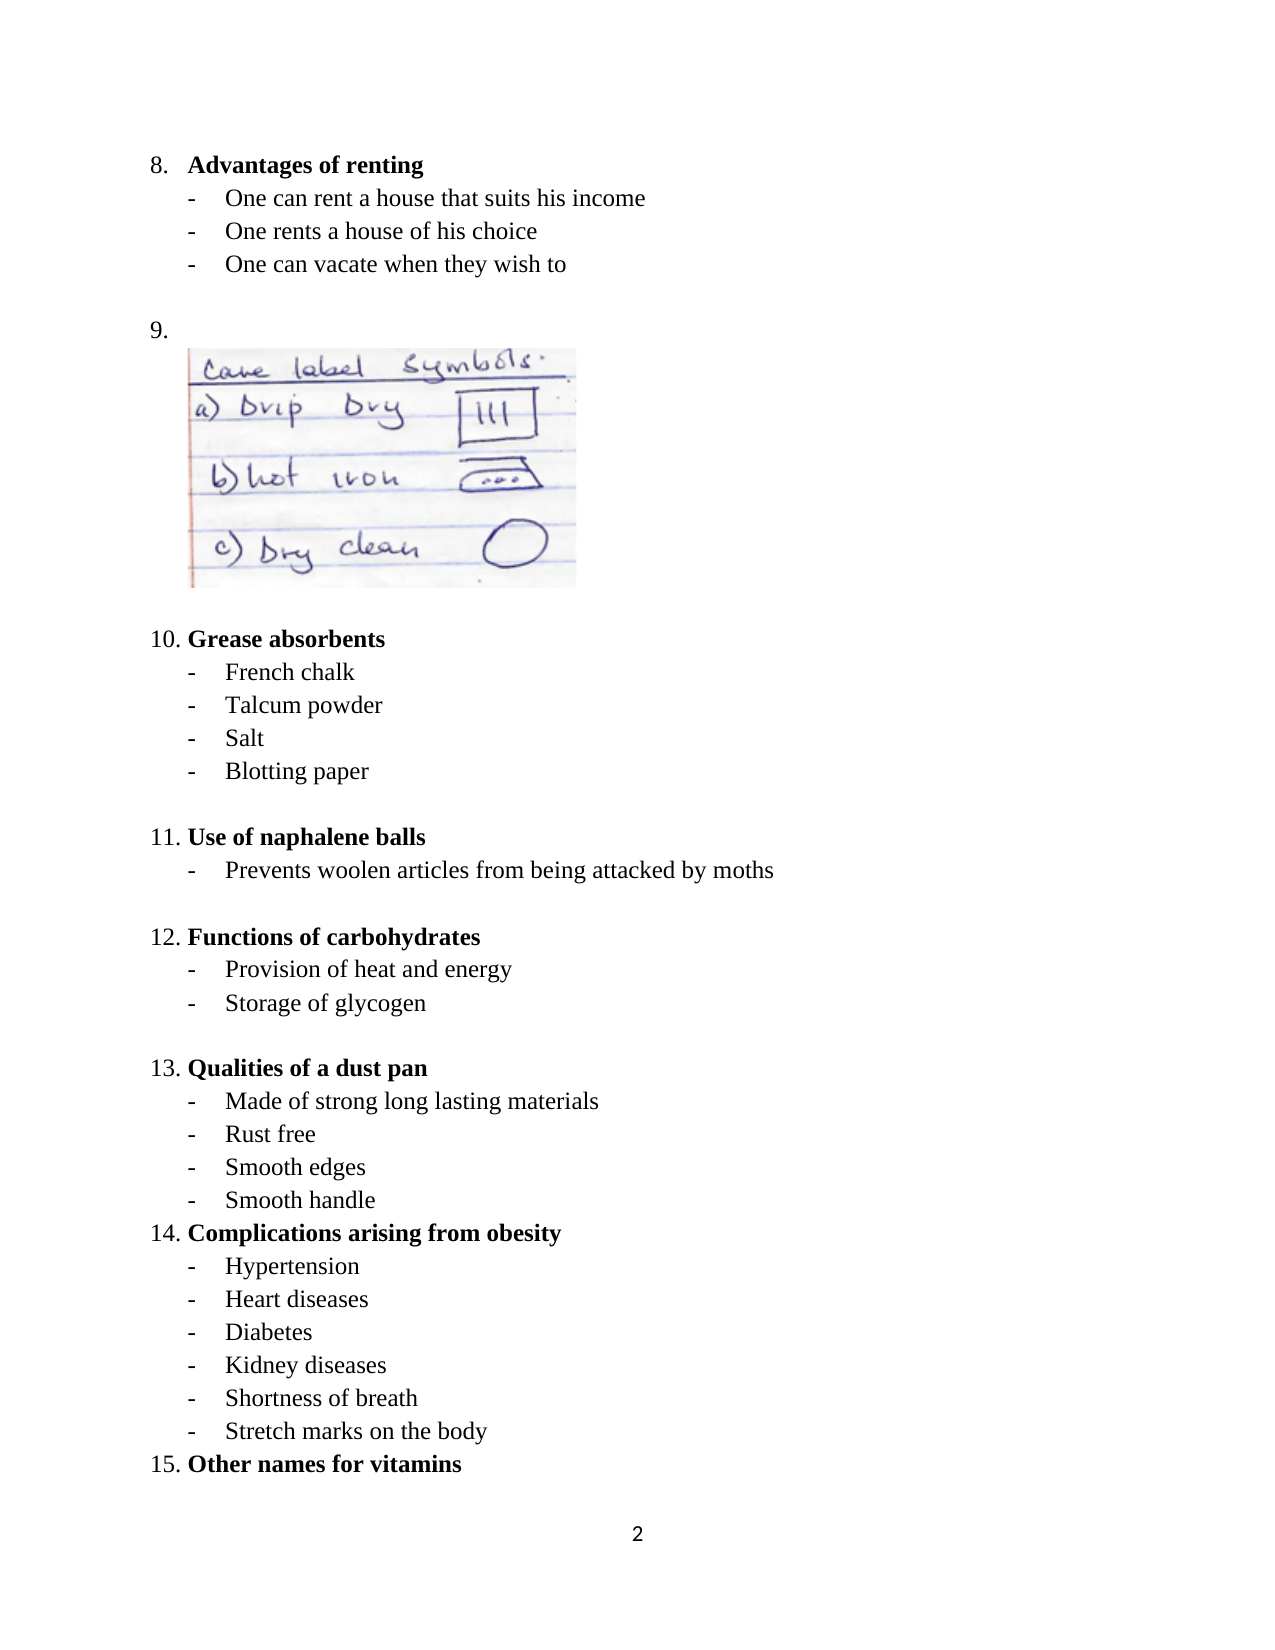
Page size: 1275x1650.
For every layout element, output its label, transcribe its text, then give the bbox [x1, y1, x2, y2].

list Grease absorbents [150, 624, 1125, 653]
list Provision of heat and energy [187, 954, 1125, 983]
list Complications arising from obesity [150, 1218, 1125, 1247]
list Smooth edges [187, 1152, 1125, 1181]
list French chalk [187, 657, 1125, 686]
list Kidney diseases [187, 1350, 1125, 1379]
list Shortness of breath [187, 1383, 1125, 1412]
list Hypertension [187, 1251, 1125, 1279]
list Heart diseases [187, 1284, 1125, 1313]
list One can vacate when they wish to [187, 249, 1125, 278]
list Prevents woolen articles from being attacked by moths [187, 856, 1125, 884]
list One can rent a house that suits his income [187, 183, 1125, 212]
list One rents a house of his choice [187, 216, 1125, 245]
list Salt [187, 723, 1125, 752]
list Rust free [187, 1119, 1125, 1147]
list Qualities of a dust pan [150, 1053, 1125, 1081]
list Other names for vitamins [150, 1449, 1125, 1478]
list Smooth handle [187, 1185, 1125, 1213]
picture [187, 348, 577, 588]
list Talcum powder [187, 690, 1125, 719]
list Storage of glycogen [187, 988, 1125, 1048]
list Advantages of renting [150, 150, 1125, 179]
list Use of naphalene balls [150, 822, 1125, 851]
list Made of strong long lasting materials [187, 1086, 1125, 1114]
list Diabetes [187, 1317, 1125, 1346]
list Blotting paper [187, 756, 1125, 785]
list Stretch marks on the body [187, 1416, 1125, 1445]
list Functions of carbohydrates [150, 922, 1125, 950]
